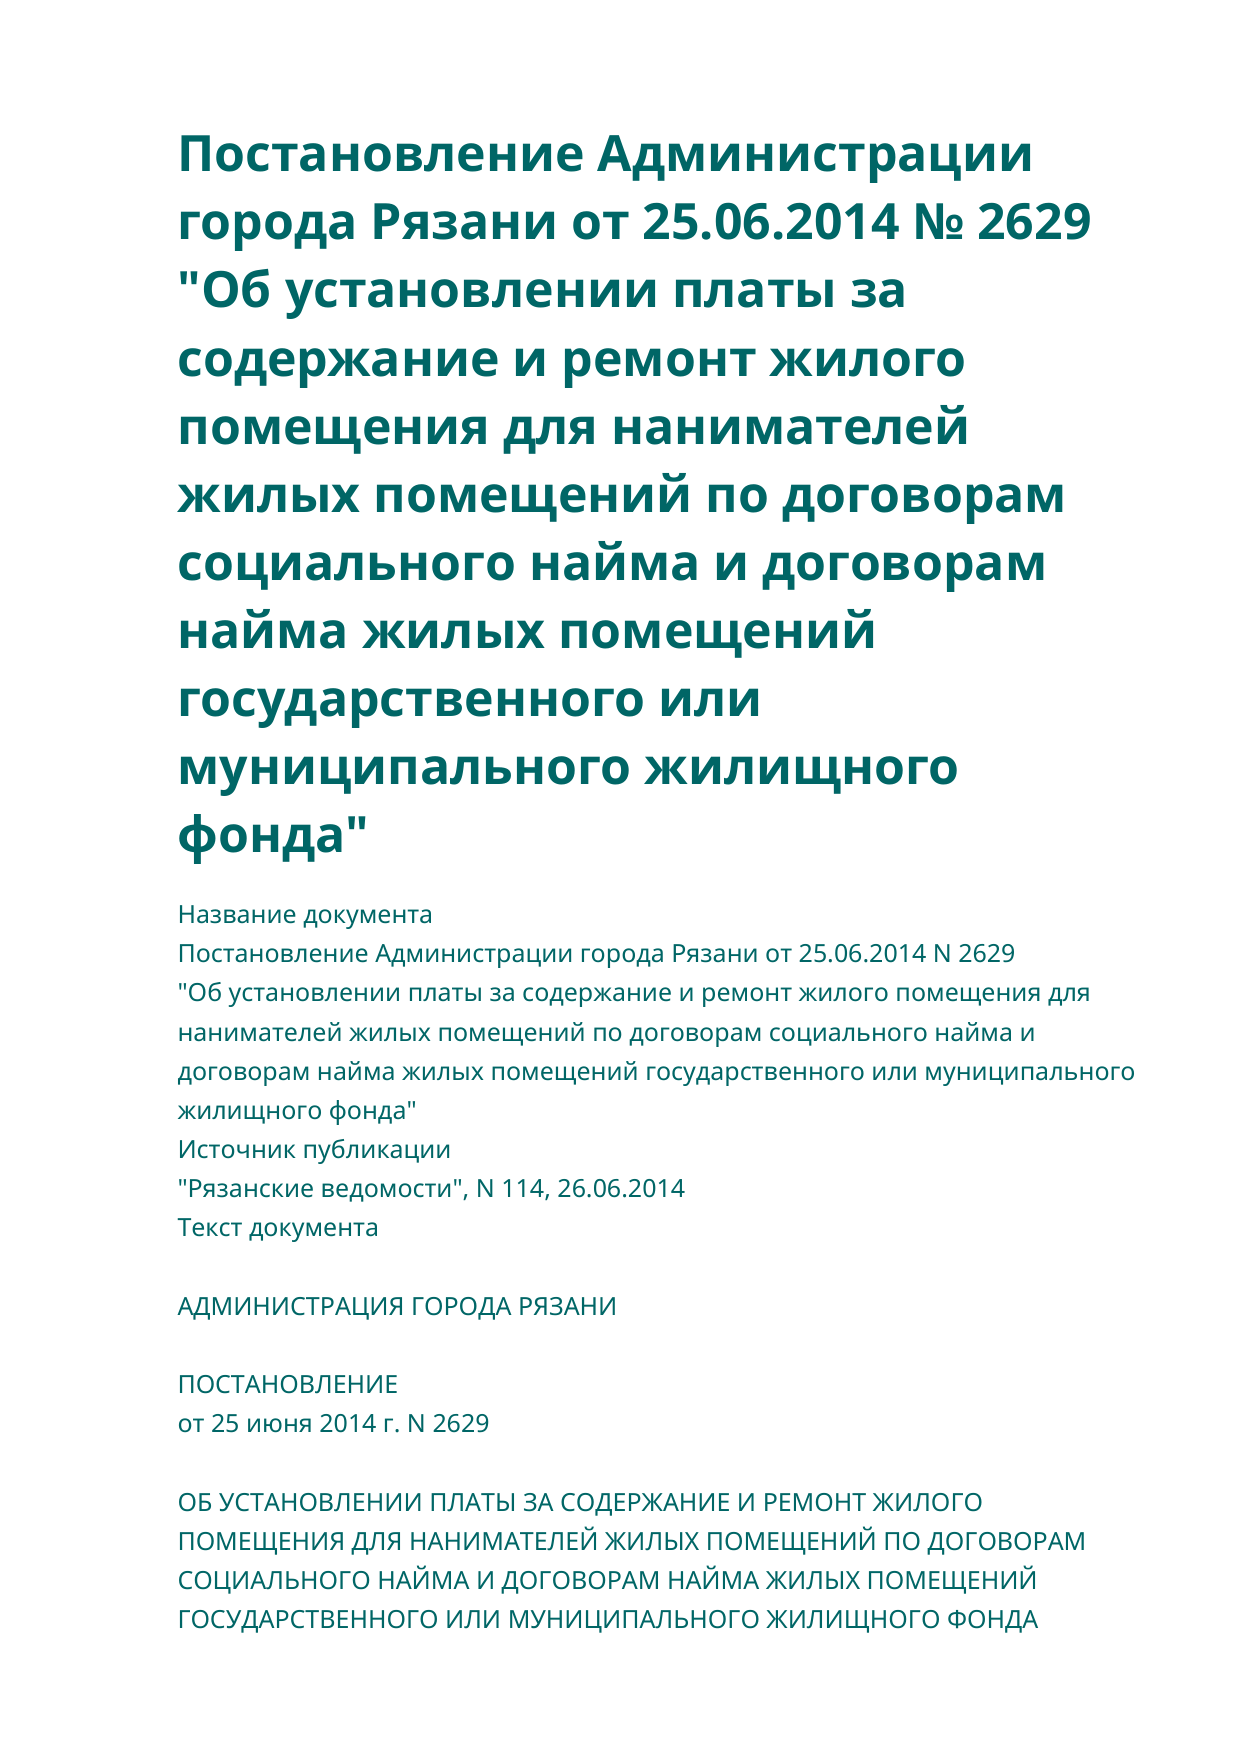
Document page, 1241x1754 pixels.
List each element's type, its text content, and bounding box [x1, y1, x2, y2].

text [177, 897, 1152, 1636]
text Постановление Администрации города Рязани от 25.06.2014 № 2629 "Об установлении платы за содержание и ремонт жилого помещения для нанимателей жилых помещений по договорам социального найма и договорам найма жилых помещений государственного или муниципального жилищного фонда" [177, 118, 1152, 867]
